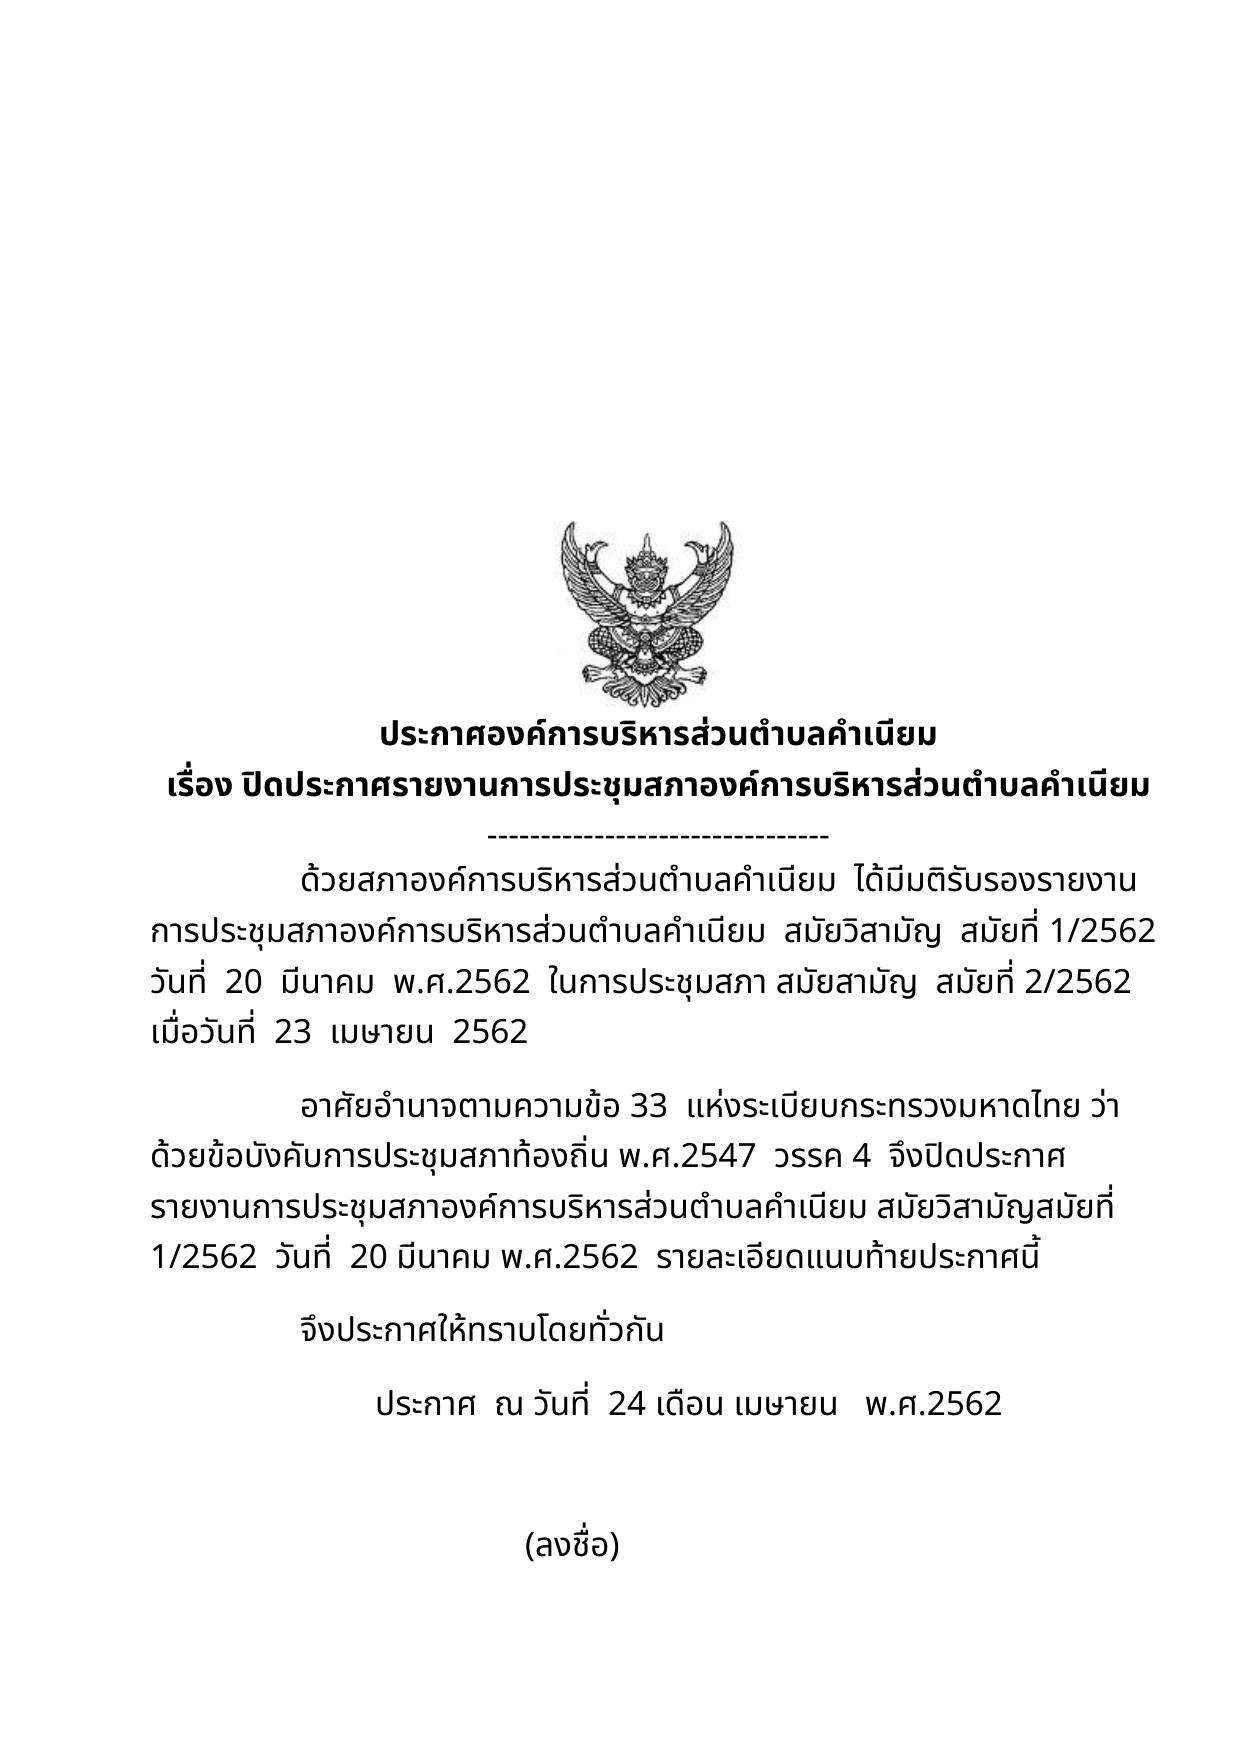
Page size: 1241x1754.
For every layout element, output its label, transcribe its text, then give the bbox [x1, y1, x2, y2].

picture [554, 521, 745, 709]
text (ลงชื่อ) [150, 1521, 1167, 1572]
text ด้วยสภาองค์การบริหารส่วนตำบลคำเนียม ได้มีมติรับรองรายงานการประชุมสภาองค์การบริหารส่วนตำบลคำเนียม สมัยวิสามัญ สมัยที่ 1/2562 วันที่ 20 มีนาคม พ.ศ.2562 ในการประชุมสภา สมัยสามัญ สมัยที่ 2/2562 เมื่อวันที่ 23 เมษายน 2562 [150, 856, 1167, 1059]
text ประกาศ ณ วันที่ 24 เดือน เมษายน พ.ศ.2562 [150, 1379, 1167, 1430]
text ประกาศองค์การบริหารส่วนตำบลคำเนียม [150, 710, 1167, 761]
text อาศัยอำนาจตามความข้อ 33 แห่งระเบียบกระทรวงมหาดไทย ว่าด้วยข้อบังคับการประชุมสภาท้องถิ่น พ.ศ.2547 วรรค 4 จึงปิดประกาศรายงานการประชุมสภาองค์การบริหารส่วนตำบลคำเนียม สมัยวิสามัญสมัยที่ 1/2562 วันที่ 20 มีนาคม พ.ศ.2562 รายละเอียดแนบท้ายประกาศนี้ [150, 1081, 1167, 1284]
text -------------------------------- [150, 811, 1167, 856]
text เรื่อง ปิดประกาศรายงานการประชุมสภาองค์การบริหารส่วนตำบลคำเนียม [150, 761, 1167, 811]
text จึงประกาศให้ทราบโดยทั่วกัน [150, 1306, 1167, 1357]
